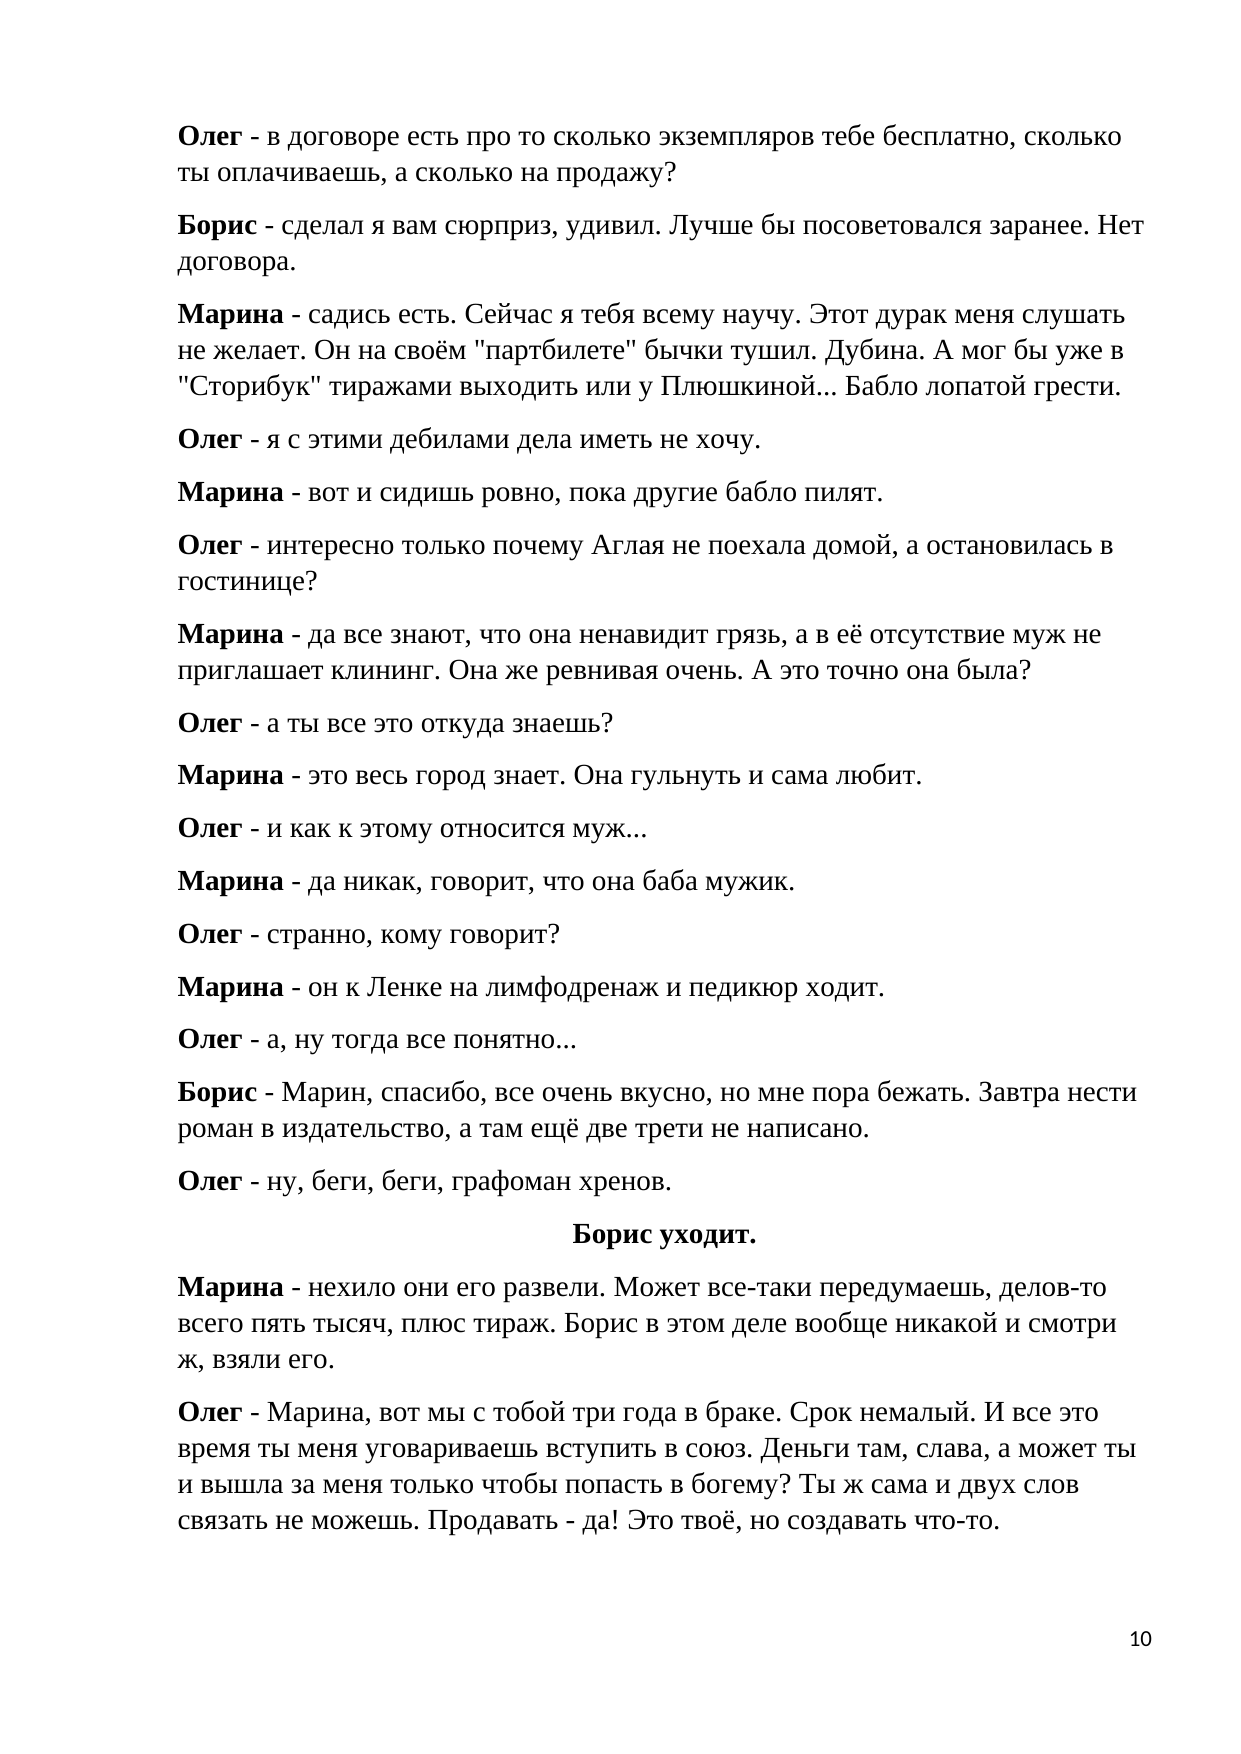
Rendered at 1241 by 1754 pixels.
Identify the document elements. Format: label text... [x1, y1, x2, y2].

text Олег - я с этими дебилами дела иметь не хочу. [177, 421, 1152, 455]
text Марина - да все знают, что она ненавидит грязь, а в её отсутствие муж не приглашает клининг. Она же ревнивая очень. А это точно она была? [177, 616, 1152, 685]
text Борис - сделал я вам сюрприз, удивил. Лучше бы посоветовался заранее. Нет договора. [177, 207, 1152, 277]
text Олег - в договоре есть про то сколько экземпляров тебе бесплатно, сколько ты оплачиваешь, а сколько на продажу? [177, 118, 1152, 188]
text Олег - а, ну тогда все понятно... [177, 1022, 1152, 1055]
text Марина - он к Ленке на лимфодренаж и педикюр ходит. [177, 969, 1152, 1002]
text Марина - нехило они его развели. Может все-таки передумаешь, делов-то всего пять тысяч, плюс тираж. Борис в этом деле вообще никакой и смотри ж, взяли его. [177, 1269, 1152, 1375]
text Марина - это весь город знает. Она гульнуть и сама любит. [177, 757, 1152, 791]
text Марина - да никак, говорит, что она баба мужик. [177, 863, 1152, 897]
text Олег - и как к этому относится муж... [177, 810, 1152, 844]
text Олег - ну, беги, беги, графоман хренов. [177, 1163, 1152, 1197]
text Марина - вот и сидишь ровно, пока другие бабло пилят. [177, 474, 1152, 507]
text Олег - а ты все это откуда знаешь? [177, 705, 1152, 738]
text Марина - садись есть. Сейчас я тебя всему научу. Этот дурак меня слушать не желает. Он на своём "партбилете" бычки тушил. Дубина. А мог бы уже в "Сторибук" тиражами выходить или у Плюшкиной... Бабло лопатой грести. [177, 296, 1152, 402]
text Борис уходит. [177, 1216, 1152, 1250]
text Олег - Марина, вот мы с тобой три года в браке. Срок немалый. И все это время ты меня уговариваешь вступить в союз. Деньги там, слава, а может ты и вышла за меня только чтобы попасть в богему? Ты ж сама и двух слов связать не можешь. Продавать - да! Это твоё, но создавать что-то. [177, 1394, 1152, 1536]
text Олег - интересно только почему Аглая не поехала домой, а остановилась в гостинице? [177, 527, 1152, 596]
text Борис - Марин, спасибо, все очень вкусно, но мне пора бежать. Завтра нести роман в издательство, а там ещё две трети не написано. [177, 1074, 1152, 1144]
text Олег - странно, кому говорит? [177, 916, 1152, 949]
